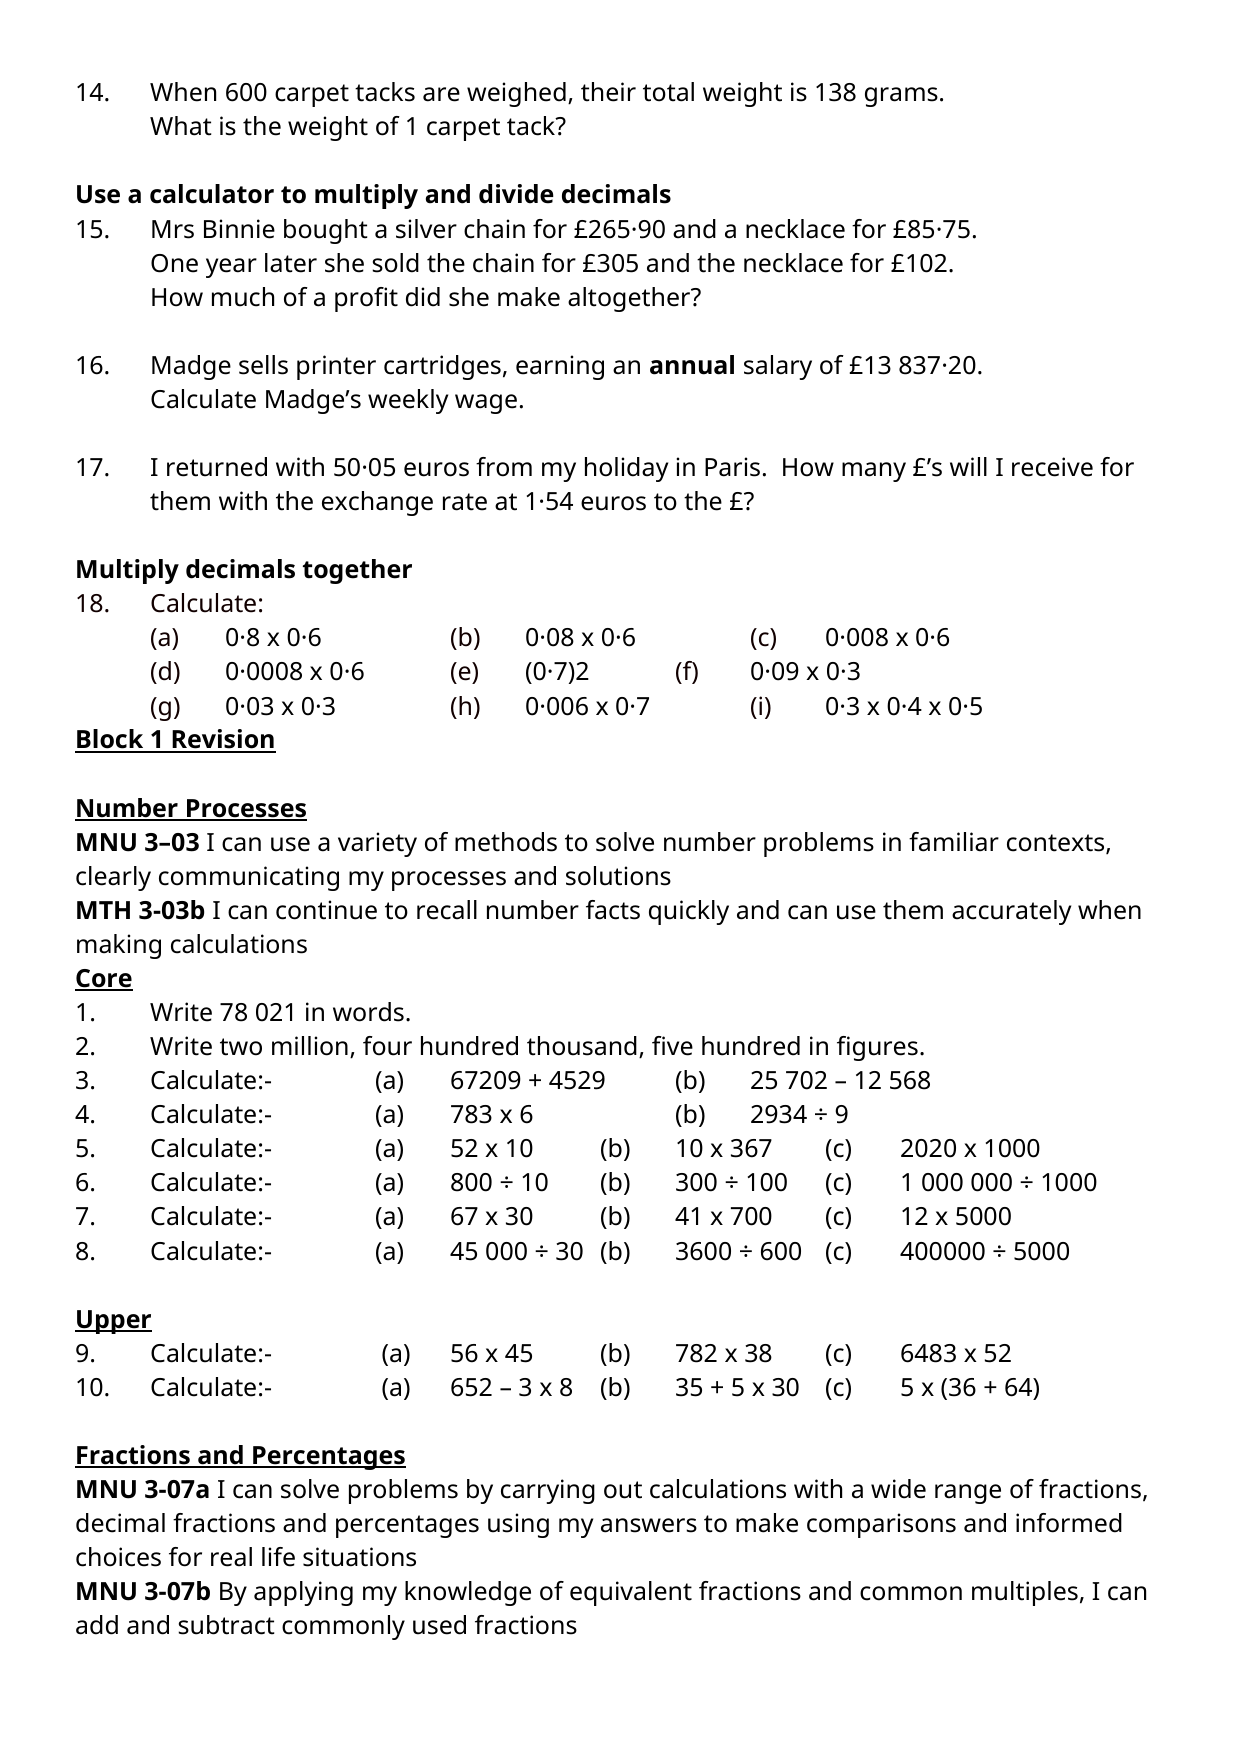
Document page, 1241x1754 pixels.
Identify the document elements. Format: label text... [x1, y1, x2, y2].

text 10. Calculate:- (a) 652 – 3 x 8 (b) 35 + 5 x 30 (c) 5 x (36 + 64) [75, 1369, 1165, 1403]
text (d) 0·0008 x 0·6 (e) (0·7)2 (f) 0·09 x 0·3 [75, 654, 1165, 688]
text Block 1 Revision [75, 722, 1165, 756]
text 2. Write two million, four hundred thousand, five hundred in figures. [75, 1029, 1165, 1063]
text MNU 3–03 I can use a variety of methods to solve number problems in familiar contexts, clearly communicating my processes and solutions [75, 824, 1165, 892]
text Calculate Madge’s weekly wage. [75, 382, 1165, 416]
text 16. Madge sells printer cartridges, earning an annual salary of £13 837·20. [75, 347, 1165, 382]
text Core [75, 961, 1165, 995]
text Fractions and Percentages [75, 1437, 1165, 1472]
text 8. Calculate:- (a) 45 000 ÷ 30 (b) 3600 ÷ 600 (c) 400000 ÷ 5000 [75, 1233, 1165, 1267]
text 6. Calculate:- (a) 800 ÷ 10 (b) 300 ÷ 100 (c) 1 000 000 ÷ 1000 [75, 1165, 1165, 1199]
text Number Processes [75, 790, 1165, 824]
text 15. Mrs Binnie bought a silver chain for £265·90 and a necklace for £85·75. [75, 211, 1165, 245]
text (g) 0·03 x 0·3 (h) 0·006 x 0·7 (i) 0·3 x 0·4 x 0·5 [75, 688, 1165, 722]
text Multiply decimals together [75, 552, 1165, 586]
text MNU 3-07a I can solve problems by carrying out calculations with a wide range of fractions, decimal fractions and percentages using my answers to make comparisons and informed choices for real life situations [75, 1472, 1165, 1574]
text Upper [75, 1301, 1165, 1335]
text 4. Calculate:- (a) 783 x 6 (b) 2934 ÷ 9 [75, 1097, 1165, 1131]
text Use a calculator to multiply and divide decimals [75, 177, 1165, 211]
text 18. Calculate: [75, 586, 1165, 620]
text MNU 3-07b By applying my knowledge of equivalent fractions and common multiples, I can add and subtract commonly used fractions [75, 1574, 1165, 1642]
text 5. Calculate:- (a) 52 x 10 (b) 10 x 367 (c) 2020 x 1000 [75, 1131, 1165, 1165]
text 3-03b I can continue to recall number facts quickly and can use them accurately when making calculations [75, 892, 1165, 961]
text 3. Calculate:- (a) 67209 + 4529 (b) 25 702 – 12 568 [75, 1063, 1165, 1097]
text (a) 0·8 x 0·6 (b) 0·08 x 0·6 (c) 0·008 x 0·6 [75, 620, 1165, 654]
text How much of a profit did she make altogether? [75, 279, 1165, 313]
text One year later she sold the chain for £305 and the necklace for £102. [75, 245, 1165, 279]
text 7. Calculate:- (a) 67 x 30 (b) 41 x 700 (c) 12 x 5000 [75, 1199, 1165, 1233]
text 9. Calculate:- (a) 56 x 45 (b) 782 x 38 (c) 6483 x 52 [75, 1335, 1165, 1369]
text 1. Write 78 021 in words. [75, 995, 1165, 1029]
text What is the weight of 1 carpet tack? [75, 109, 1165, 143]
text 14. When 600 carpet tacks are weighed, their total weight is 138 grams. [75, 75, 1165, 109]
text 17. I returned with 50·05 euros from my holiday in . How many £’s will I receive for them with the exchange rate at 1·54 euros to the £? [75, 450, 1165, 518]
